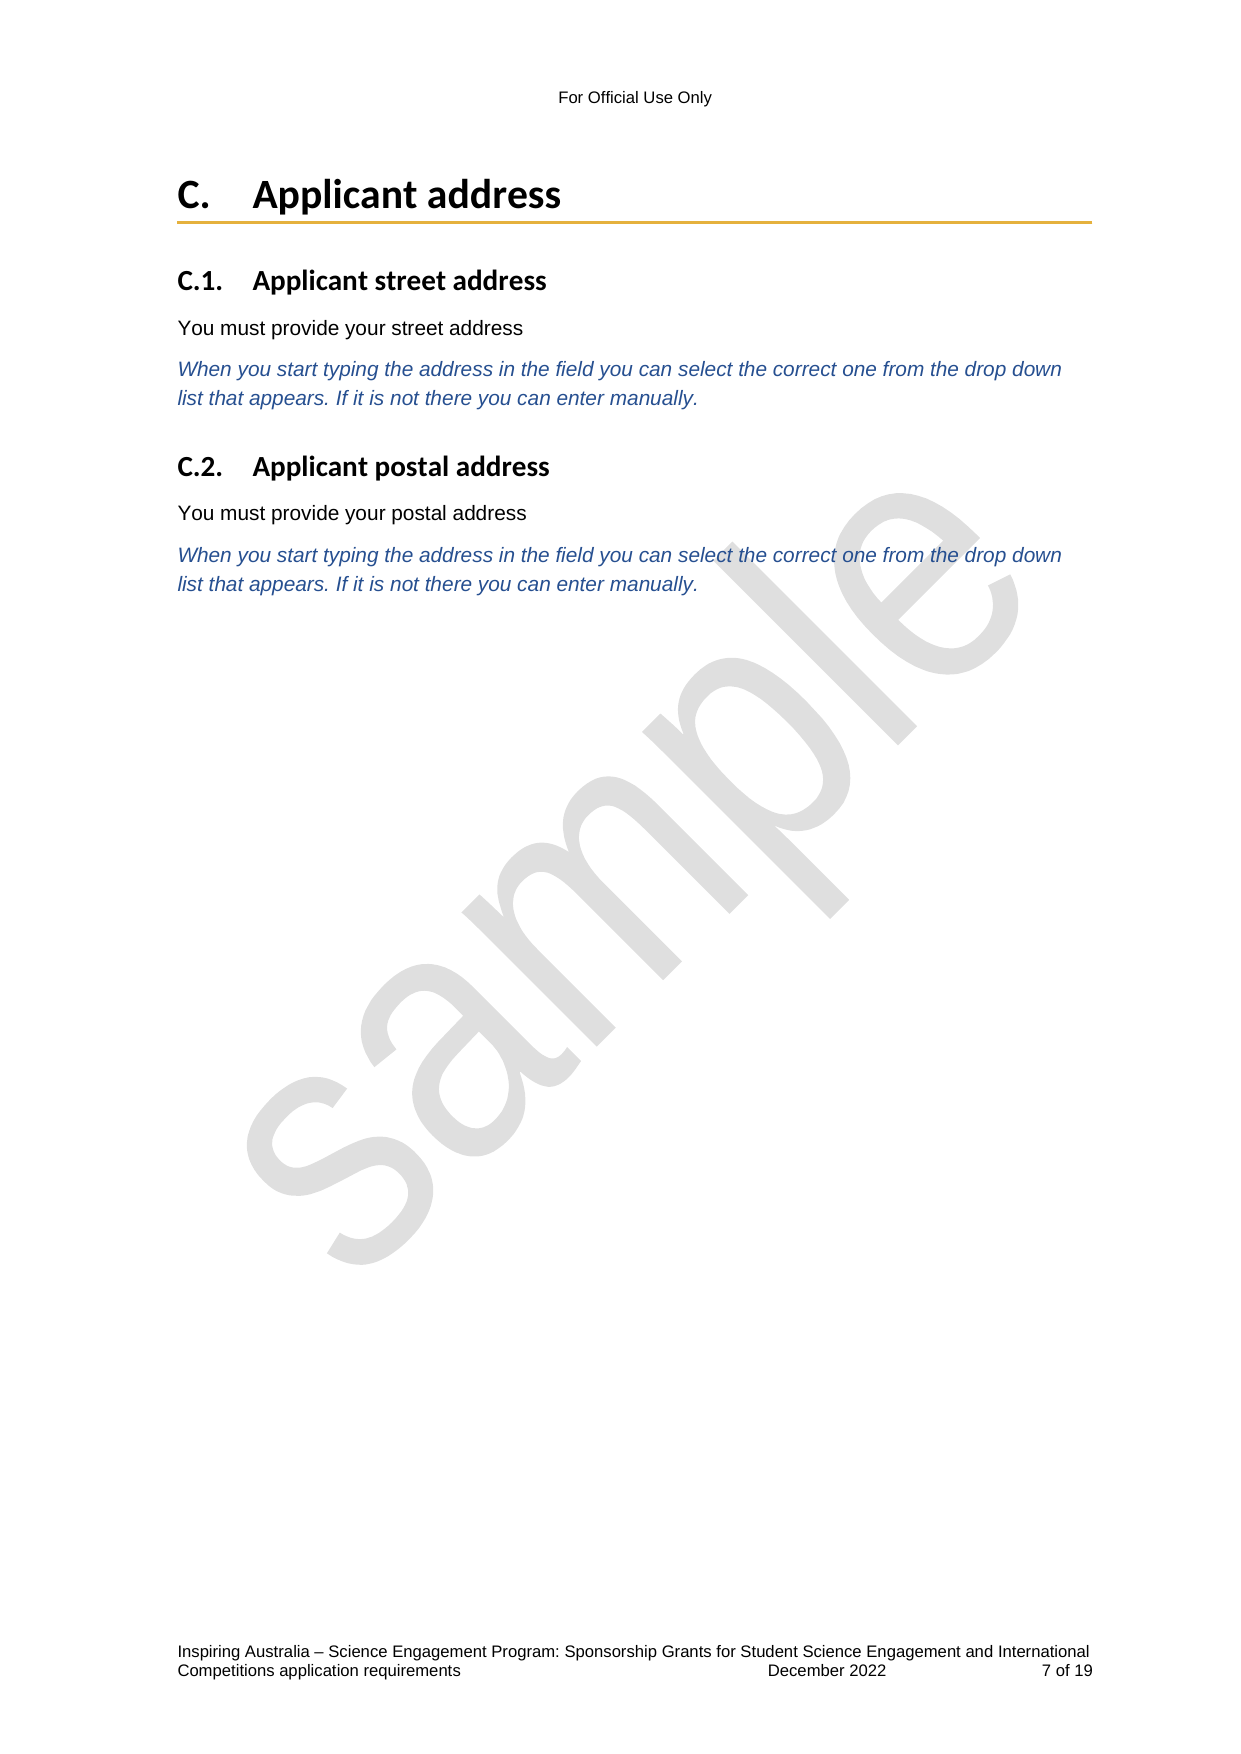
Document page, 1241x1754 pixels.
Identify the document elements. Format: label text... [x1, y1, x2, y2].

text You must provide your street address [177, 310, 1092, 339]
subtitle Applicant postal address [177, 448, 1092, 483]
subtitle Applicant address [177, 168, 1092, 221]
text When you start typing the address in the field you can select the correct one from the drop down list that appears. If it is not there you can enter manually. [177, 537, 1092, 596]
text You must provide your postal address [177, 496, 1092, 525]
text When you start typing the address in the field you can select the correct one from the drop down list that appears. If it is not there you can enter manually. [177, 352, 1092, 410]
subtitle Applicant street address [177, 262, 1092, 298]
